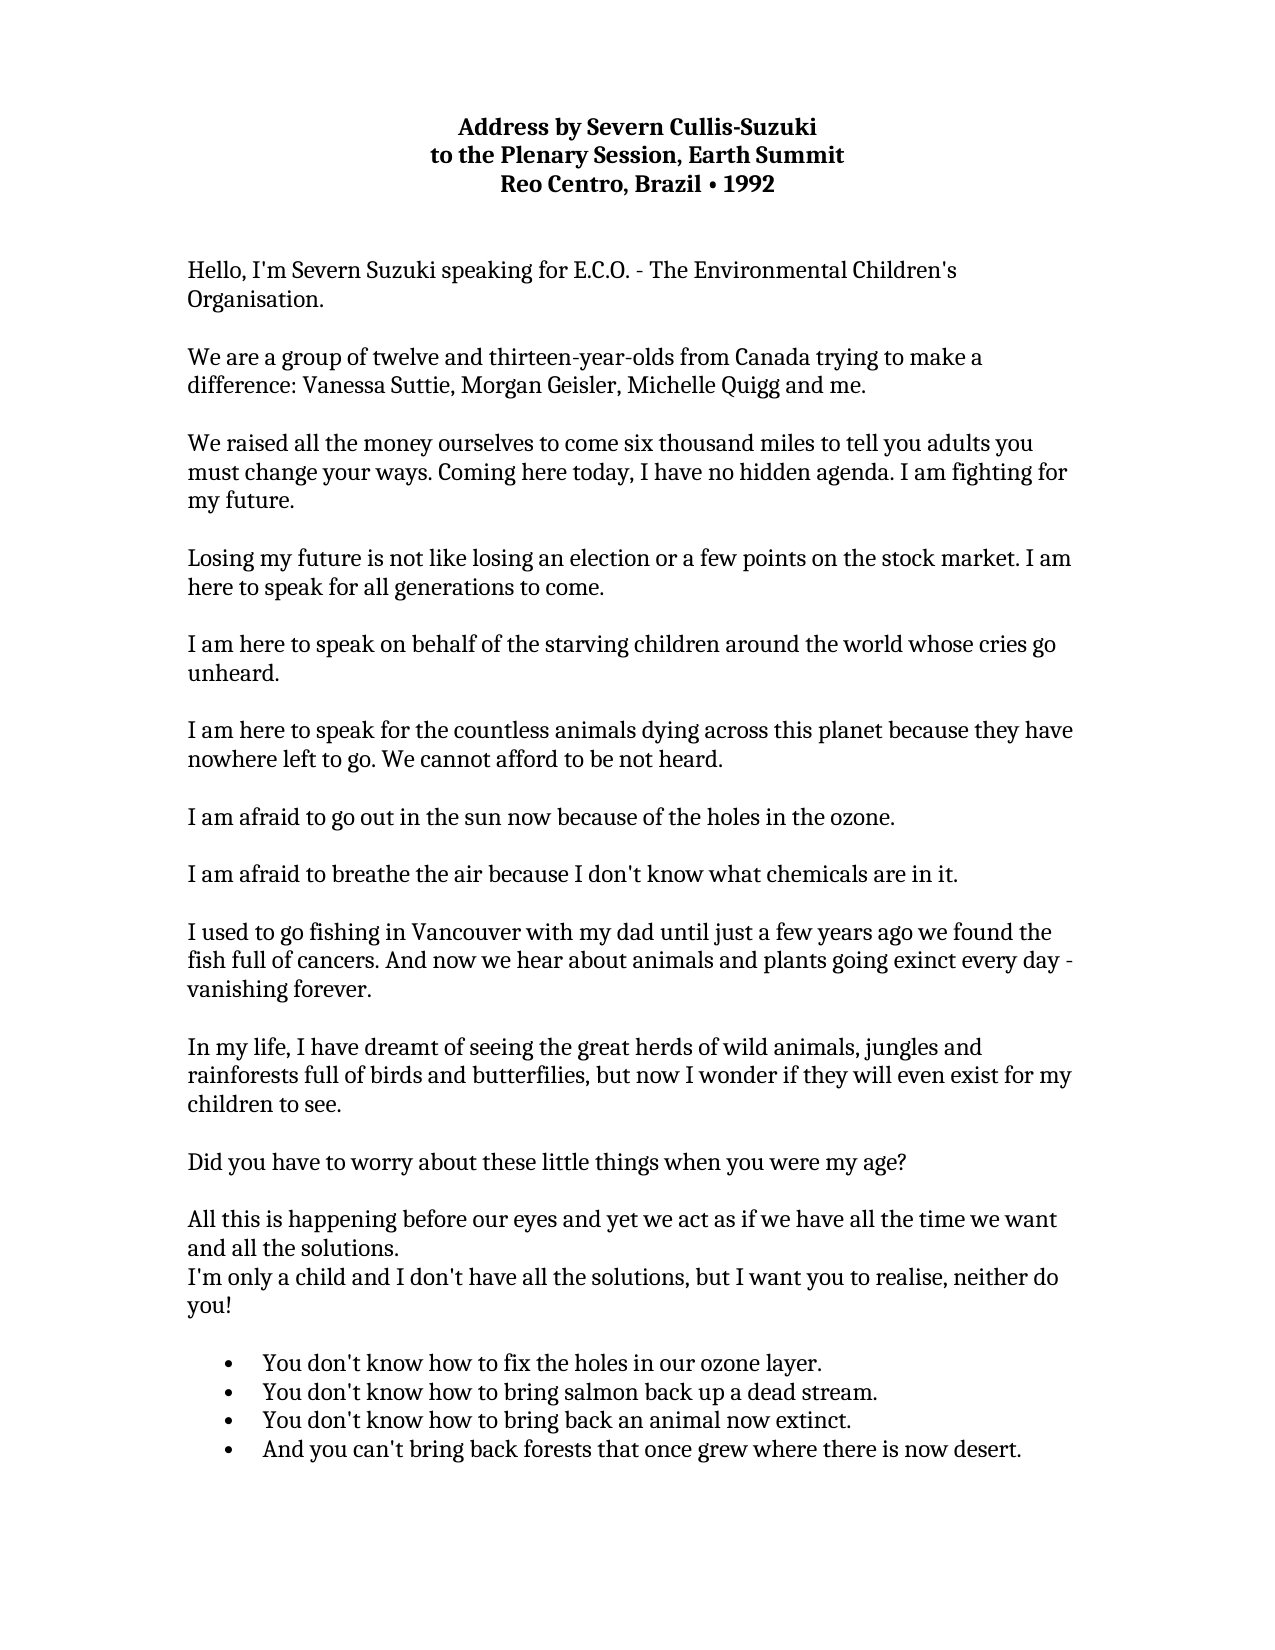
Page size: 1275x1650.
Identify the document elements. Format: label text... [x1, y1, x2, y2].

text We are a group of twelve and thirteen-year-olds from Canada trying to make a difference: Vanessa Suttie, Morgan Geisler, Michelle Quigg and me. [187, 342, 1087, 400]
text I'm only a child and I don't have all the solutions, but I want you to realise, neither do you! [187, 1262, 1087, 1320]
text Losing my future is not like losing an election or a few points on the stock market. I am here to speak for all generations to come. [187, 544, 1087, 601]
text to the Plenary Session, Earth Summit [187, 141, 1087, 170]
list You don't know how to bring salmon back up a dead stream. [225, 1377, 1087, 1406]
text I am afraid to go out in the sun now because of the holes in the ozone. [187, 802, 1087, 831]
text We raised all the money ourselves to come six thousand miles to tell you adults you must change your ways. Coming here today, I have no hidden agenda. I am fighting for my future. [187, 429, 1087, 515]
text I am here to speak on behalf of the starving children around the world whose cries go unheard. [187, 630, 1087, 687]
text All this is happening before our eyes and yet we act as if we have all the time we want and all the solutions. [187, 1205, 1087, 1262]
list You don't know how to fix the holes in our ozone layer. [225, 1349, 1087, 1377]
text I used to go fishing in Vancouver with my dad until just a few years ago we found the fish full of cancers. And now we hear about animals and plants going exinct every day - vanishing forever. [187, 917, 1087, 1004]
text I am here to speak for the countless animals dying across this planet because they have nowhere left to go. We cannot afford to be not heard. [187, 716, 1087, 774]
text Address by Severn Cullis-Suzuki [187, 112, 1087, 141]
list And you can't bring back forests that once grew where there is now desert. [225, 1435, 1087, 1464]
text In my life, I have dreamt of seeing the great herds of wild animals, jungles and rainforests full of birds and butterfilies, but now I wonder if they will even exist for my children to see. [187, 1032, 1087, 1119]
text Did you have to worry about these little things when you were my age? [187, 1147, 1087, 1176]
text I am afraid to breathe the air because I don't know what chemicals are in it. [187, 860, 1087, 889]
text Hello, I'm Severn Suzuki speaking for E.C.O. - The Environmental Children's Organisation. [187, 256, 1087, 314]
text Reo Centro, Brazil • 1992 [187, 170, 1087, 199]
list You don't know how to bring back an animal now extinct. [225, 1406, 1087, 1435]
